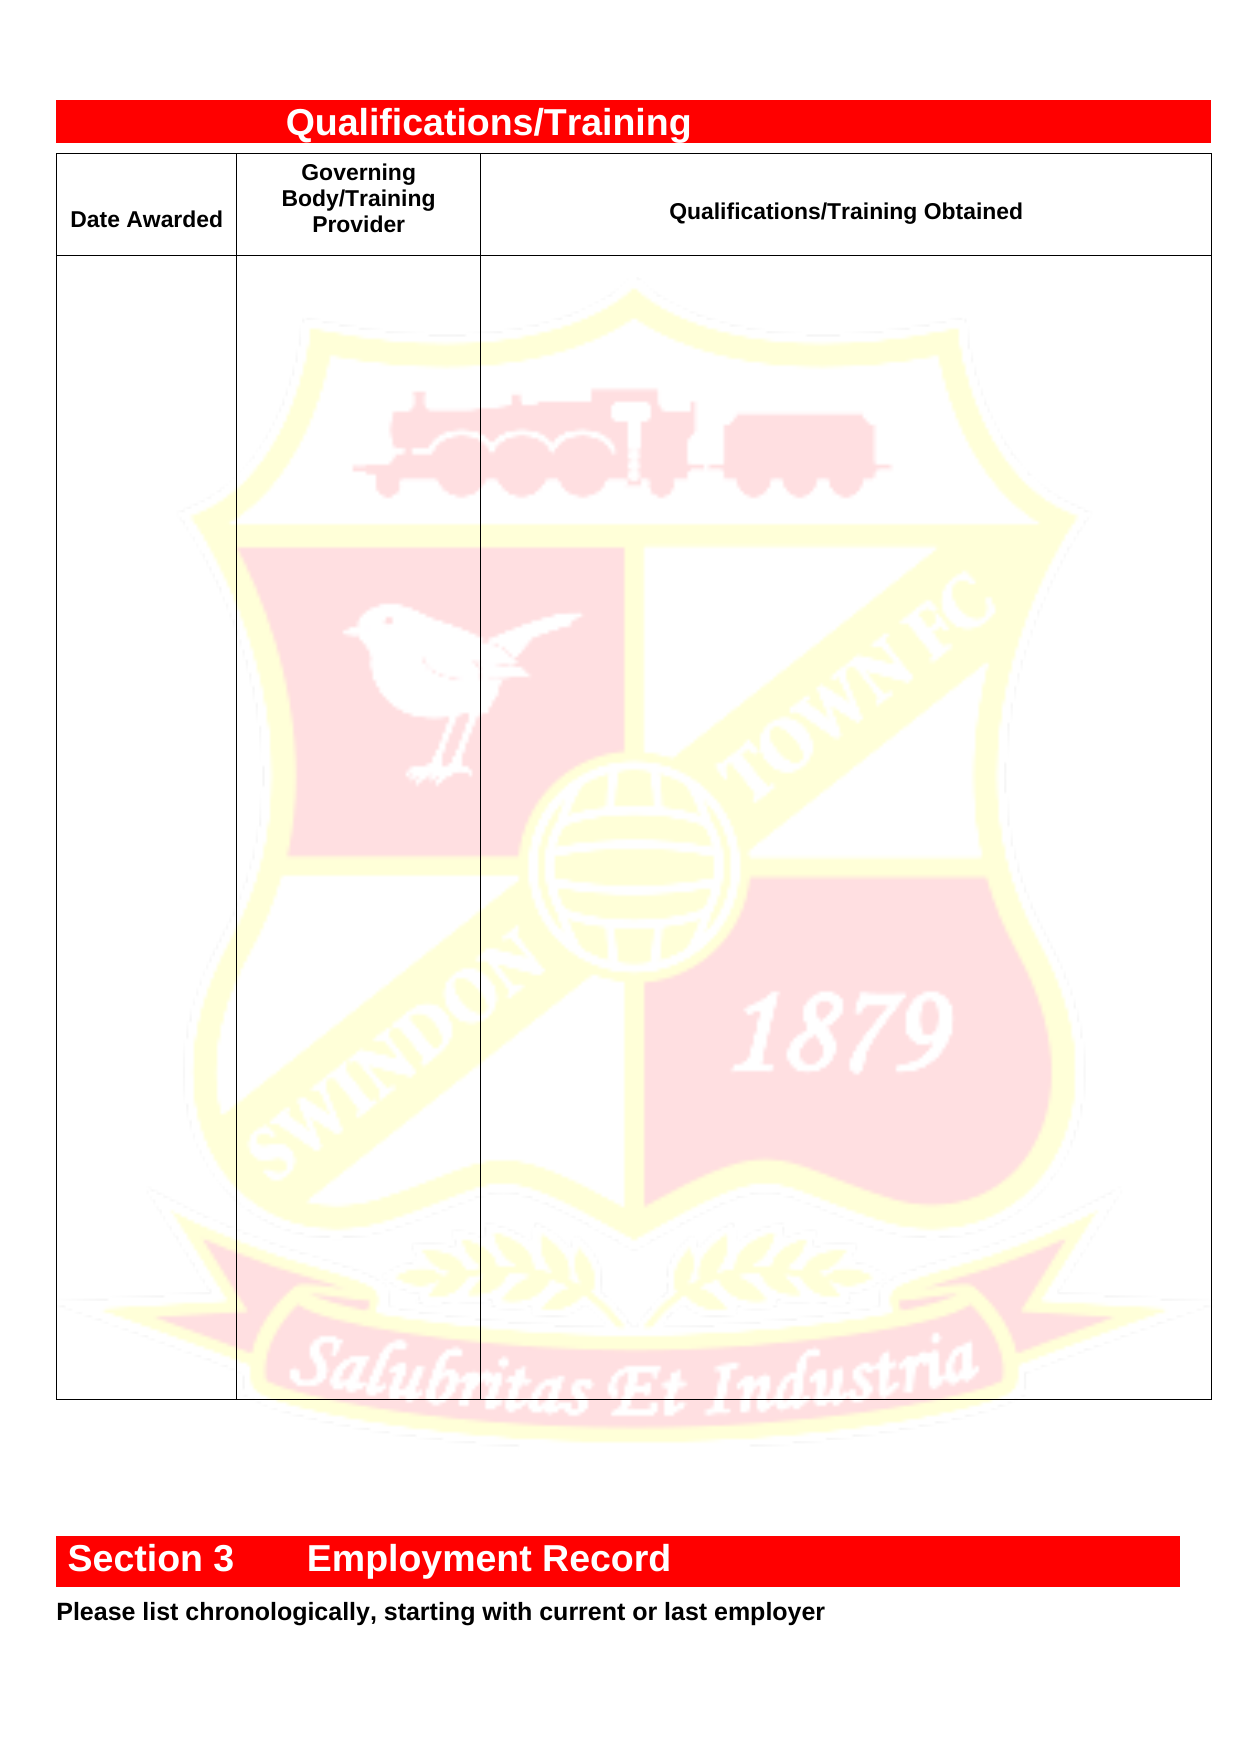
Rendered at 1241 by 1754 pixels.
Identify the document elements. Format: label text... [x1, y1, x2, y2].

table_header Qualifications/Training Obtained [481, 154, 1211, 254]
table_cell [237, 256, 480, 1399]
text Please list chronologically, starting with current or last employer [56, 1597, 1240, 1626]
table_cell [57, 256, 236, 1399]
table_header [56, 100, 1211, 143]
table_cell [481, 256, 1211, 1399]
table_header Section 3 Employment Record [56, 1536, 1180, 1587]
table_header Governing Body/Training Provider [237, 154, 480, 254]
table_header Date Awarded [57, 154, 236, 254]
